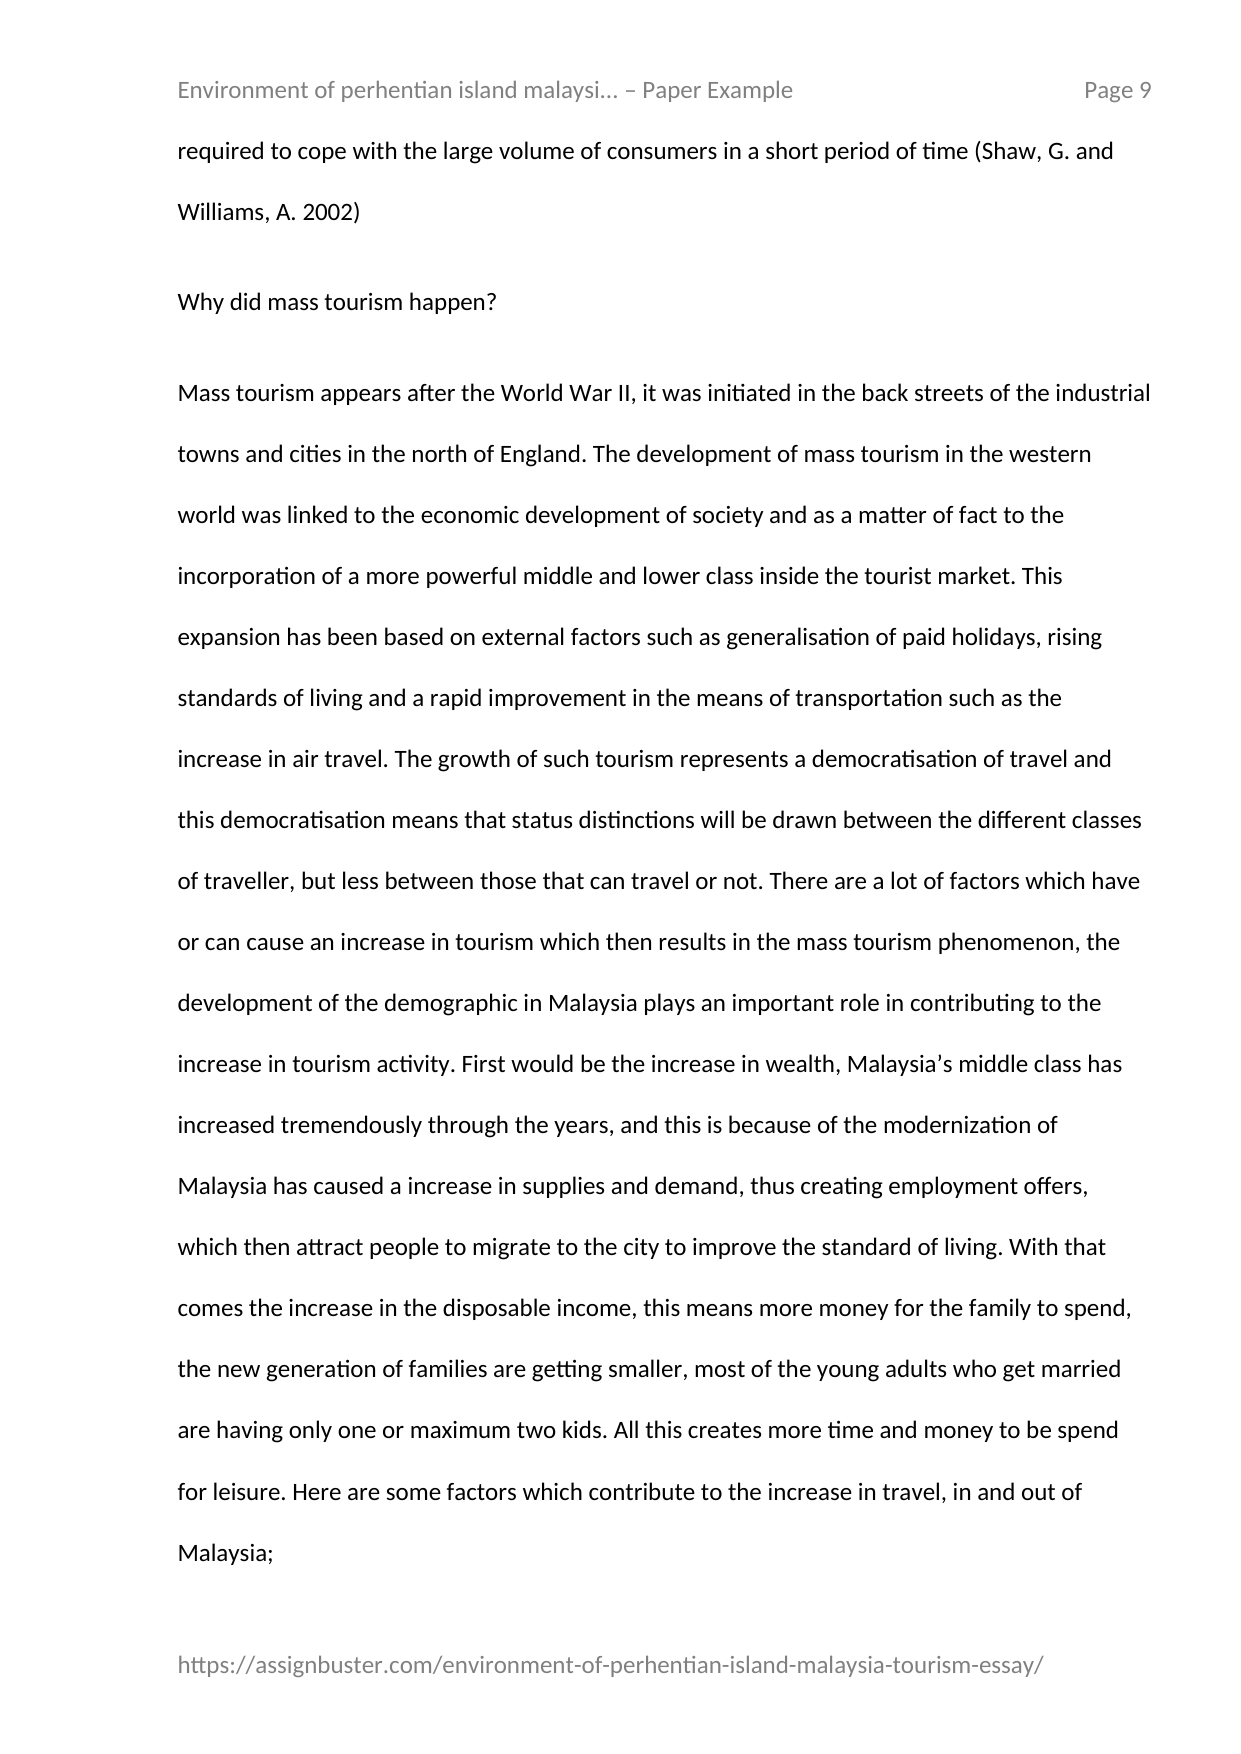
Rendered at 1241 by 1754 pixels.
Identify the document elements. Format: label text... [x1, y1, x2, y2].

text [177, 135, 1152, 226]
text Why did mass tourism happen? [177, 286, 1152, 317]
text Mass tourism appears after the World War II, it was initiated in the back streets of the industrial towns and cities in the north of England. The development of mass tourism in the western world was linked to the economic development of society and as a matter of fact to the incorporation of a more powerful middle and lower class inside the tourist market. This expansion has been based on external factors such as generalisation of paid holidays, rising standards of living and a rapid improvement in the means of transportation such as the increase in air travel. The growth of such tourism represents a democratisation of travel and this democratisation means that status distinctions will be drawn between the different classes of traveller, but less between those that can travel or not. There are a lot of factors which have or can cause an increase in tourism which then results in the mass tourism phenomenon, the development of the demographic in Malaysia plays an important role in contributing to the increase in tourism activity. First would be the increase in wealth, Malaysia’s middle class has increased tremendously through the years, and this is because of the modernization of Malaysia has caused a increase in supplies and demand, thus creating employment offers, which then attract people to migrate to the city to improve the standard of living. With that comes the increase in the disposable income, this means more money for the family to spend, the new generation of families are getting smaller, most of the young adults who get married are having only one or maximum two kids. All this creates more time and money to be spend for leisure. Here are some factors which contribute to the increase in travel, in and out of Malaysia; [177, 377, 1152, 1567]
